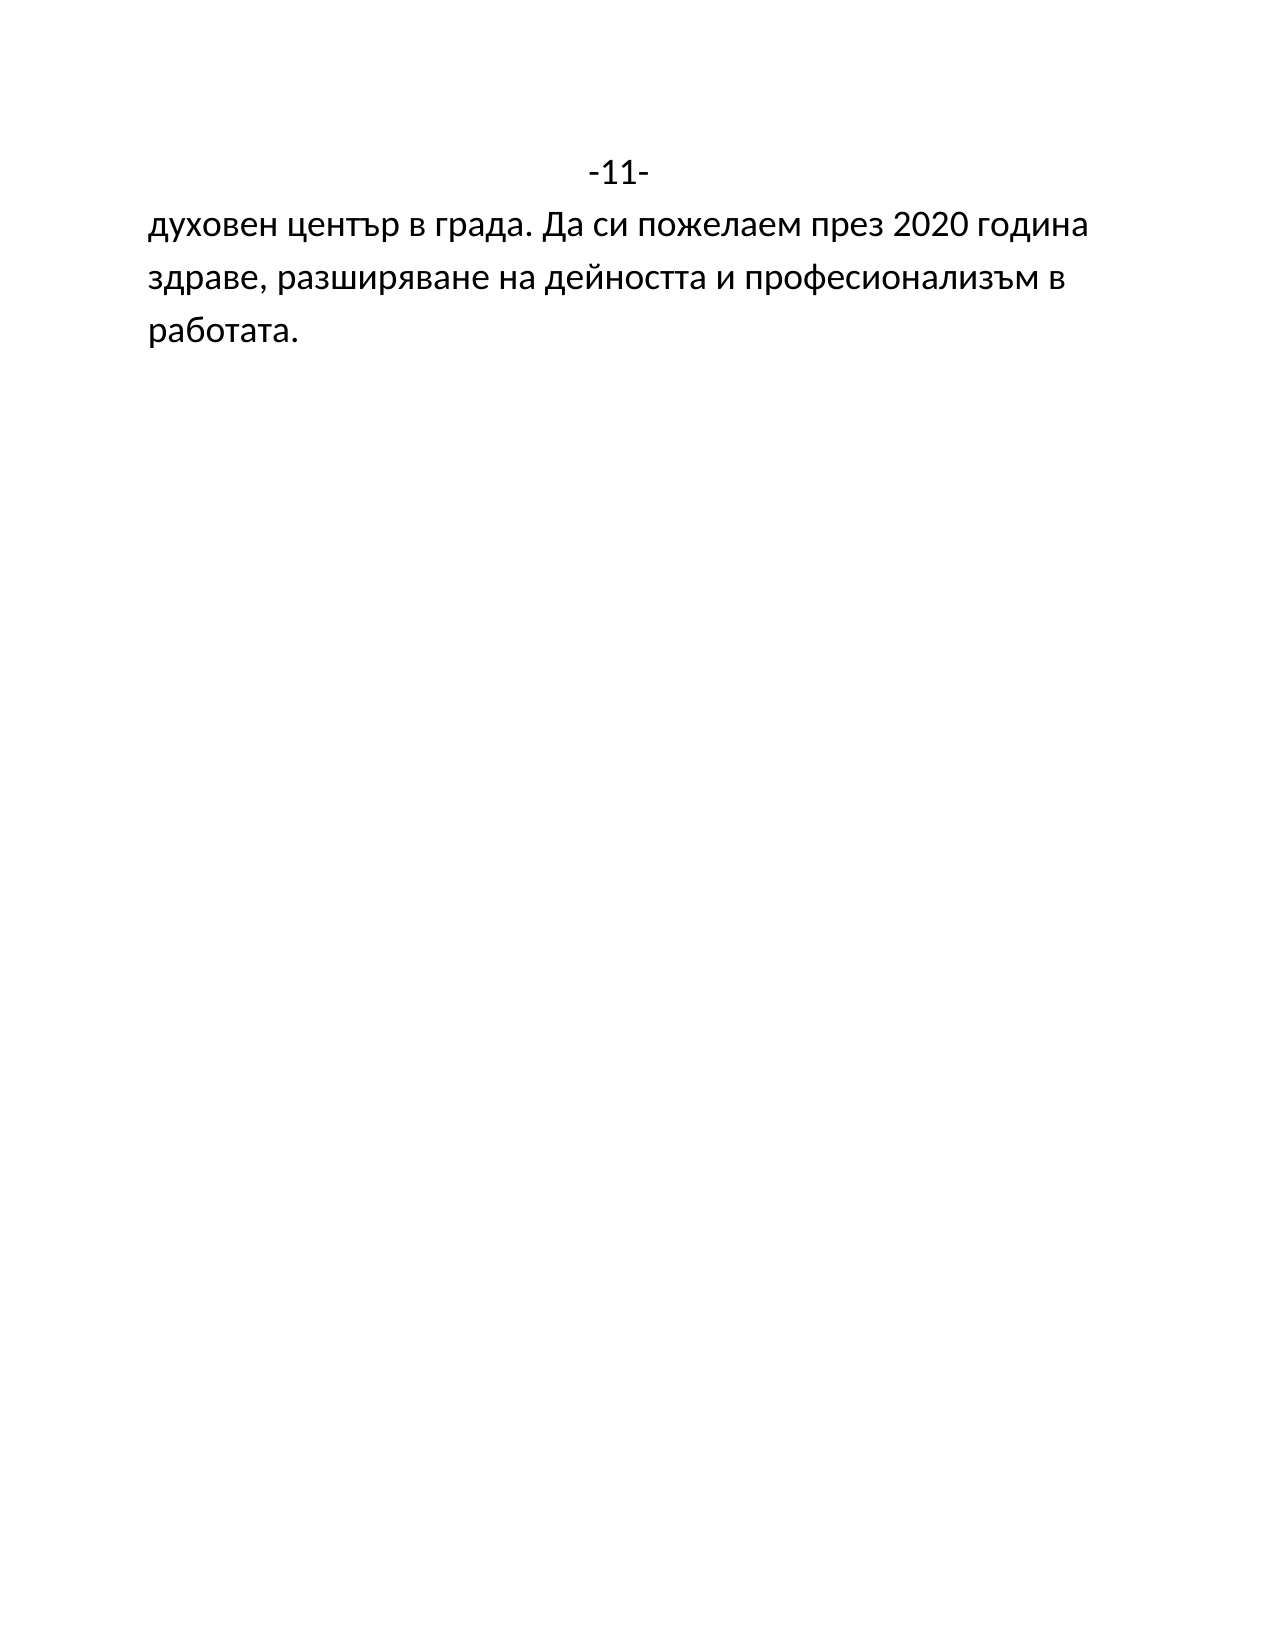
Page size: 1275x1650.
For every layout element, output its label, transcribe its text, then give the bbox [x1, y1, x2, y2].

text -11- [148, 148, 1127, 193]
text духовен център в града. Да си пожелаем през 2020 година здраве, разширяване на дейността и професионализъм в работата. [148, 200, 1127, 352]
